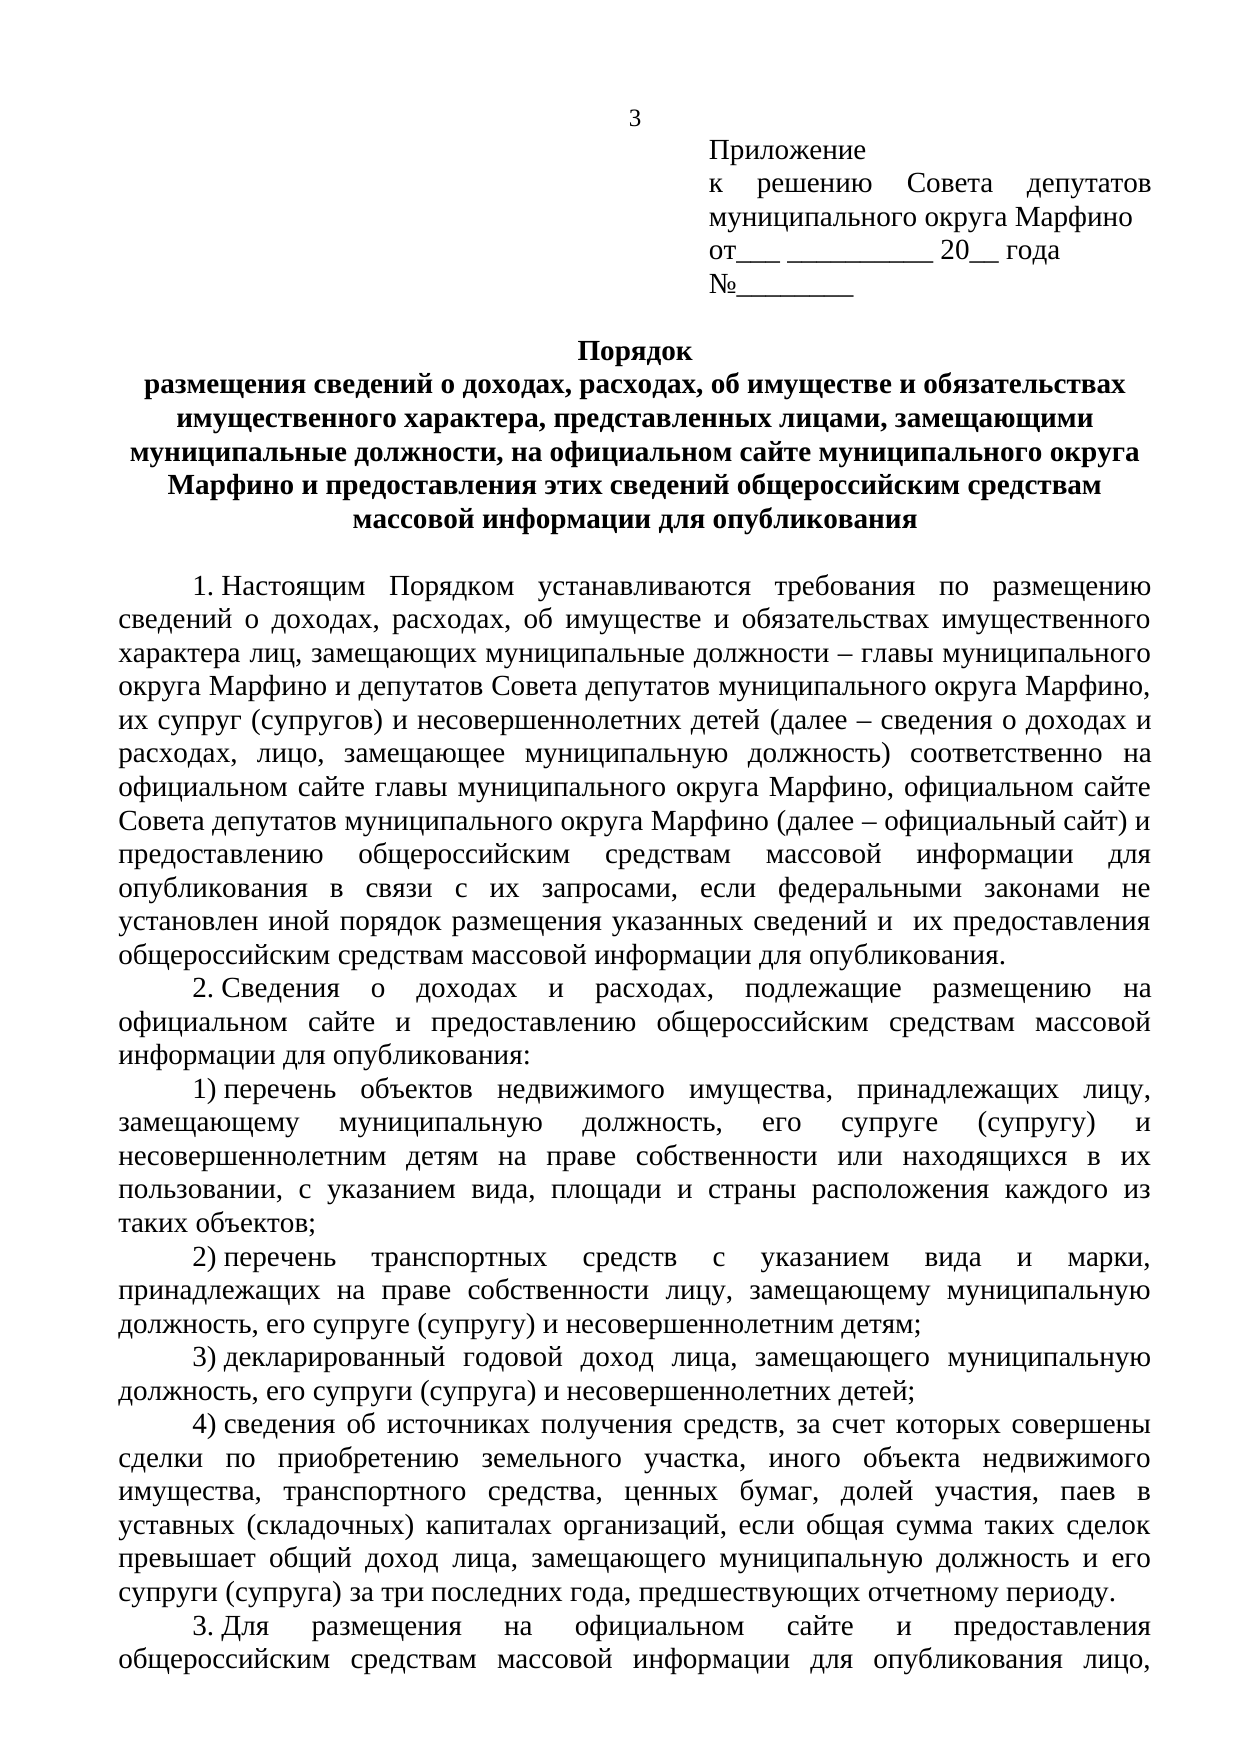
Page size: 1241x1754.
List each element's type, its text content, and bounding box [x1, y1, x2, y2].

text 3) декларированный годовой доход лица, замещающего муниципальную должность, его супруги (супруга) и несовершеннолетних детей; [118, 1339, 1152, 1406]
text размещения сведений о доходах, расходах, об имуществе и обязательствах имущественного характера, представленных лицами, замещающими муниципальные должности, на официальном сайте муниципального округа Марфино и предоставления этих сведений общероссийским средствам массовой информации для опубликования [118, 367, 1152, 534]
text 1. Настоящим Порядком устанавливаются требования по размещению сведений о доходах, расходах, об имуществе и обязательствах имущественного характера лиц, замещающих муниципальные должности – главы муниципального округа Марфино и депутатов Совета депутатов муниципального округа Марфино, их супруг (супругов) и несовершеннолетних детей (далее – сведения о доходах и расходах, лицо, замещающее муниципальную должность) соответственно на официальном сайте главы муниципального округа Марфино, официальном сайте Совета депутатов муниципального округа Марфино (далее – официальный сайт) и предоставлению общероссийским средствам массовой информации для опубликования в связи с их запросами, если федеральными законами не установлен иной порядок размещения указанных сведений и их предоставления общероссийским средствам массовой информации для опубликования. [118, 568, 1152, 970]
text от___ __________ 20__ года [709, 232, 1152, 266]
text 4) сведения об источниках получения средств, за счет которых совершены сделки по приобретению земельного участка, иного объекта недвижимого имущества, транспортного средства, ценных бумаг, долей участия, паев в уставных (складочных) капиталах организаций, если общая сумма таких сделок превышает общий доход лица, замещающего муниципальную должность и его супруги (супруга) за три последних года, предшествующих отчетному периоду. [118, 1406, 1152, 1608]
text 1) перечень объектов недвижимого имущества, принадлежащих лицу, замещающему муниципальную должность, его супруге (супругу) и несовершеннолетним детям на праве собственности или находящихся в их пользовании, с указанием вида, площади и страны расположения каждого из таких объектов; [118, 1071, 1152, 1239]
text 2. Сведения о доходах и расходах, подлежащие размещению на официальном сайте и предоставлению общероссийским средствам массовой информации для опубликования: [118, 970, 1152, 1071]
text Порядок [118, 333, 1152, 367]
text Приложение [709, 132, 1152, 165]
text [118, 1608, 1152, 1675]
text 2) перечень транспортных средств с указанием вида и марки, принадлежащих на праве собственности лицу, замещающему муниципальную должность, его супруге (супругу) и несовершеннолетним детям; [118, 1239, 1152, 1339]
text к решению Совета депутатов муниципального округа Марфино [709, 165, 1152, 232]
text №________ [709, 266, 1152, 299]
